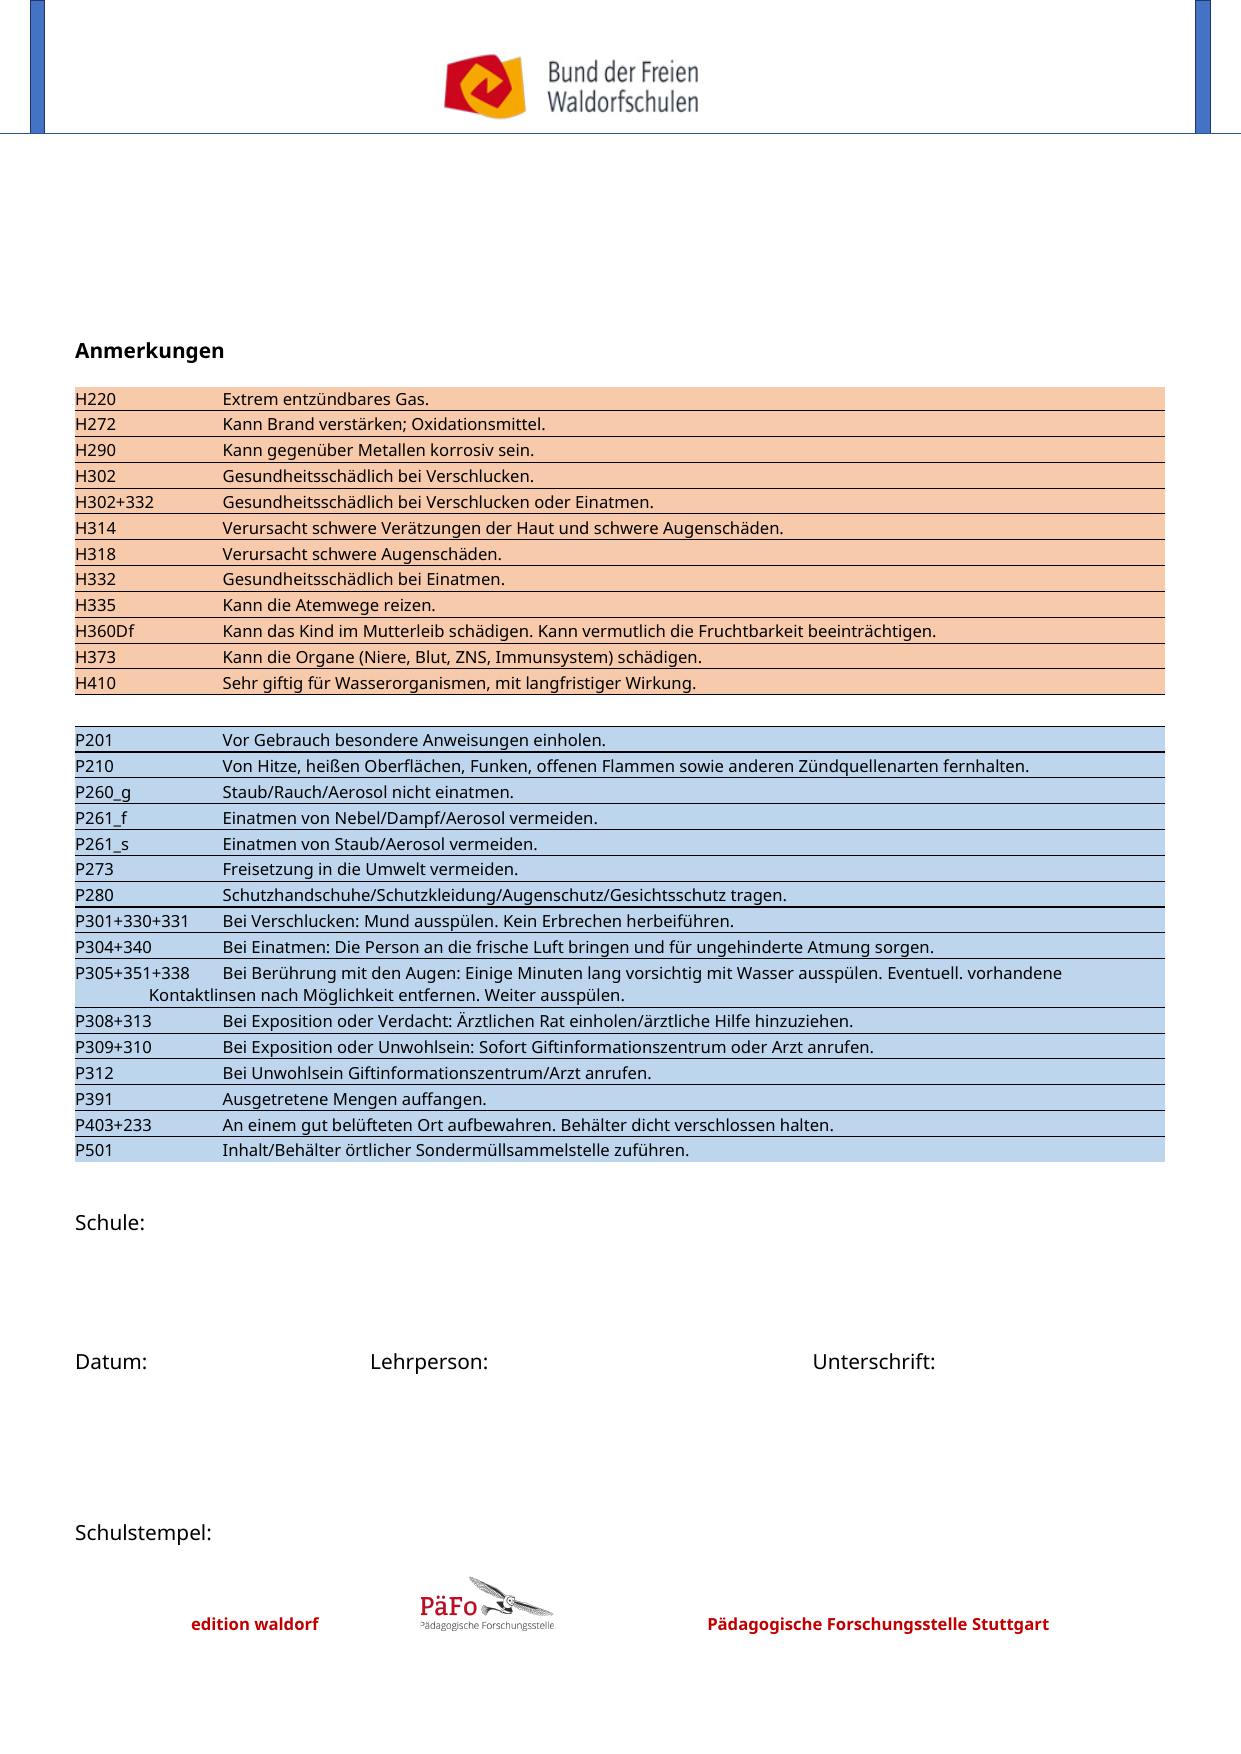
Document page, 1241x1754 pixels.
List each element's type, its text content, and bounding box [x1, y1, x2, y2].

text H335 Kann die Atemwege reizen. [75, 592, 1165, 617]
text H314 Verursacht schwere Verätzungen der Haut und schwere Augenschäden. [75, 514, 1165, 539]
text P201 Vor Gebrauch besondere Anweisungen einholen. [75, 727, 1165, 751]
text H410 Sehr giftig für Wasserorganismen, mit langfristiger Wirkung. [75, 669, 1165, 694]
text P312 Bei Unwohlsein Giftinformationszentrum/Arzt anrufen. [75, 1059, 1165, 1084]
text H302+332 Gesundheitsschädlich bei Verschlucken oder Einatmen. [75, 489, 1165, 513]
text H290 Kann gegenüber Metallen korrosiv sein. [75, 437, 1165, 462]
text P391 Ausgetretene Mengen auffangen. [75, 1085, 1165, 1110]
text P304+340 Bei Einatmen: Die Person an die frische Luft bringen und für ungehinderte Atmung sorgen. [75, 933, 1165, 958]
text H332 Gesundheitsschädlich bei Einatmen. [75, 566, 1165, 591]
text Schule: [75, 1208, 1165, 1237]
text Anmerkungen [75, 336, 1165, 364]
picture [443, 53, 699, 121]
text H272 Kann Brand verstärken; Oxidationsmittel. [75, 411, 1165, 436]
text H220 Extrem entzündbares Gas. [75, 387, 1165, 410]
text P280 Schutzhandschuhe/Schutzkleidung/Augenschutz/Gesichtsschutz tragen. [75, 882, 1165, 906]
text P308+313 Bei Exposition oder Verdacht: Ärztlichen Rat einholen/ärztliche Hilfe hinzuziehen. [75, 1008, 1165, 1032]
text P301+330+331 Bei Verschlucken: Mund ausspülen. Kein Erbrechen herbeiführen. [75, 908, 1165, 932]
text H360Df Kann das Kind im Mutterleib schädigen. Kann vermutlich die Fruchtbarkeit beeinträchtigen. [75, 618, 1165, 642]
text H373 Kann die Organe (Niere, Blut, ZNS, Immunsystem) schädigen. [75, 644, 1165, 668]
text P403+233 An einem gut belüfteten Ort aufbewahren. Behälter dicht verschlossen halten. [75, 1111, 1165, 1136]
text Datum: Lehrperson: Unterschrift: [75, 1347, 1165, 1376]
text Schulstempel: [75, 1518, 1165, 1546]
text P210 Von Hitze, heißen Oberflächen, Funken, offenen Flammen sowie anderen Zündquellenarten fernhalten. [75, 753, 1165, 777]
text H302 Gesundheitsschädlich bei Verschlucken. [75, 463, 1165, 487]
text H318 Verursacht schwere Augenschäden. [75, 540, 1165, 565]
picture [420, 1576, 554, 1631]
text P273 Freisetzung in die Umwelt vermeiden. [75, 856, 1165, 881]
text P305+351+338 Bei Berührung mit den Augen: Einige Minuten lang vorsichtig mit Wasser ausspülen. Eventuell. vorhandene Kontaktlinsen nach Möglichkeit entfernen. Weiter ausspülen. [75, 959, 1165, 1007]
text P501 Inhalt/Behälter örtlicher Sondermüllsammelstelle zuführen. [75, 1137, 1165, 1162]
text P260_g Staub/Rauch/Aerosol nicht einatmen. [75, 778, 1165, 803]
text P261_s Einatmen von Staub/Aerosol vermeiden. [75, 830, 1165, 855]
text P309+310 Bei Exposition oder Unwohlsein: Sofort Giftinformationszentrum oder Arzt anrufen. [75, 1034, 1165, 1058]
text P261_f Einatmen von Nebel/Dampf/Aerosol vermeiden. [75, 804, 1165, 829]
